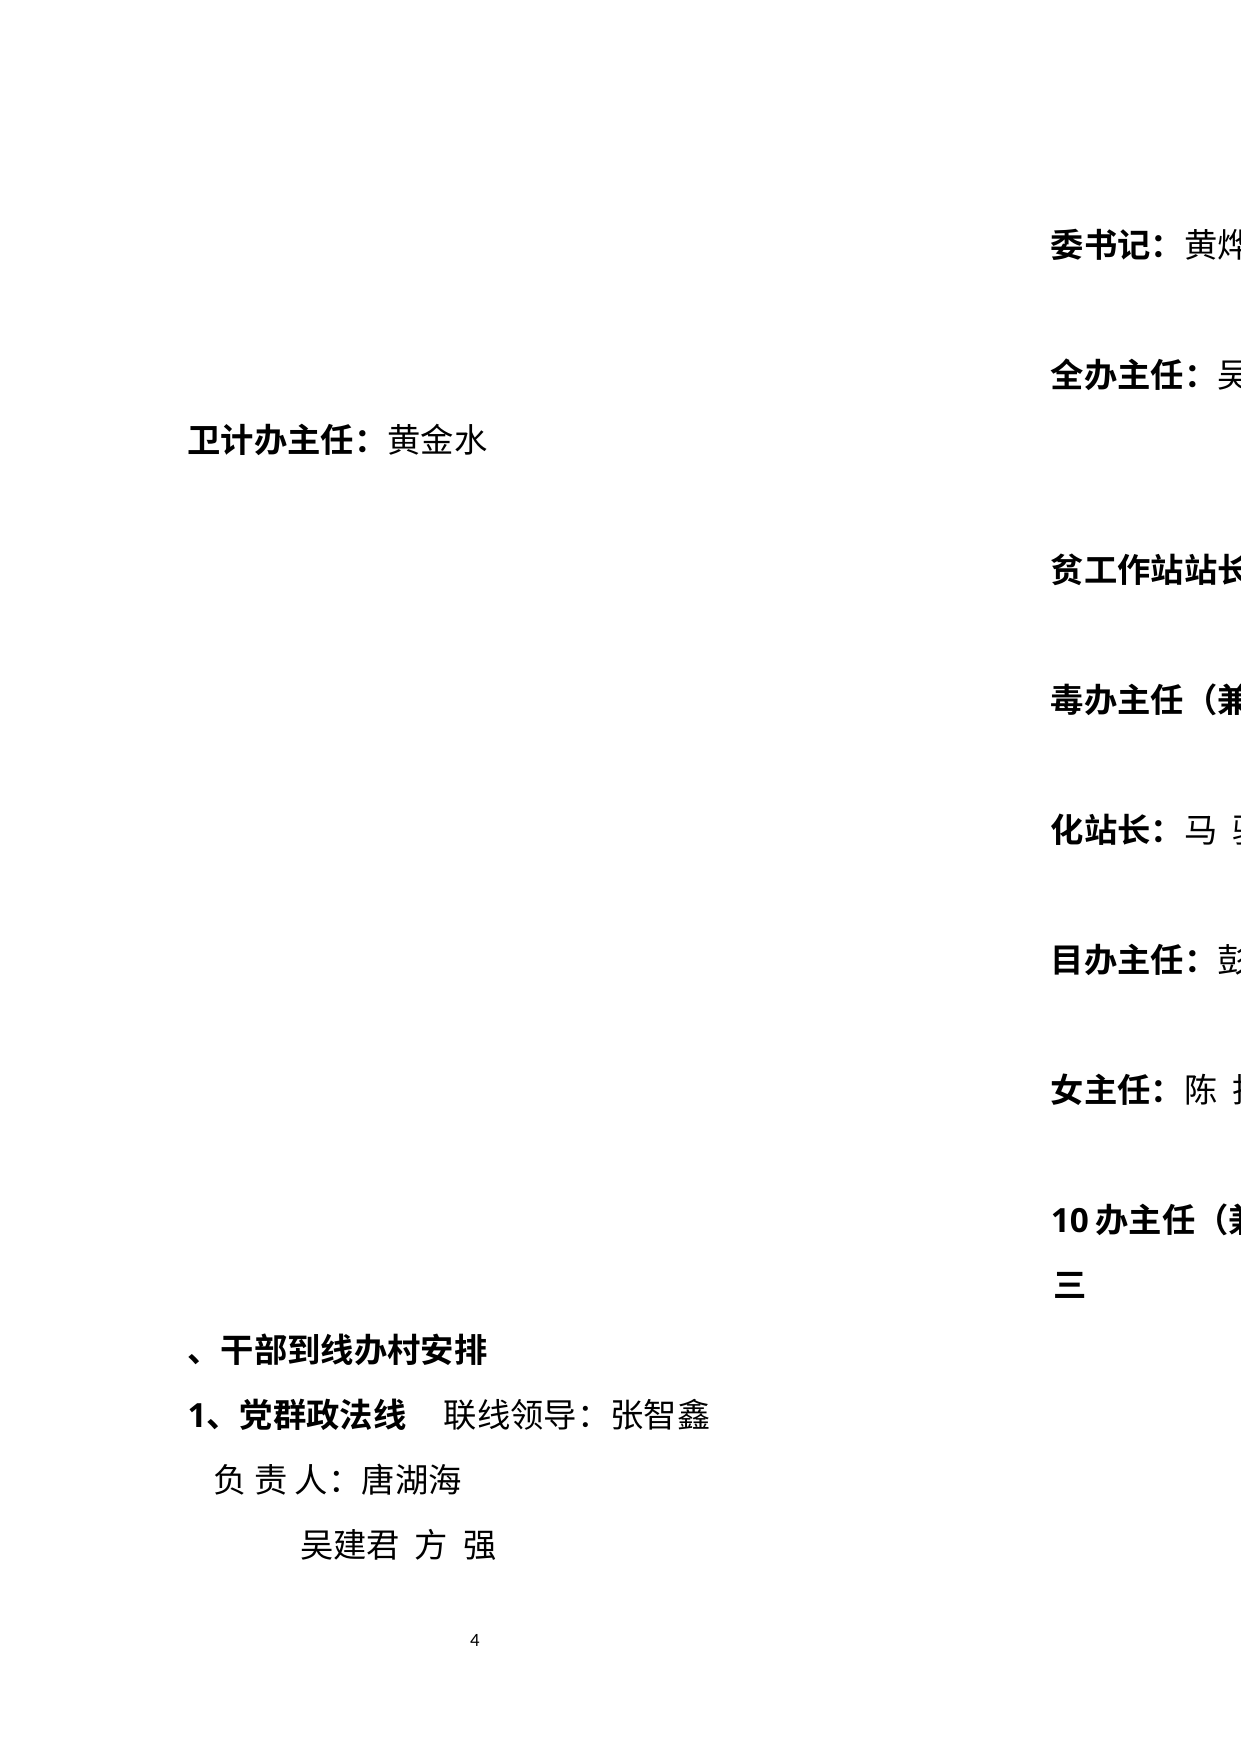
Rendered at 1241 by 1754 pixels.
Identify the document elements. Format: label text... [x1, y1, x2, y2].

text 安全办主任：吴丰林 [1051, 276, 1240, 406]
text 610办主任（兼扶贫办副主任）：张晓峰 [1051, 1121, 1240, 1251]
text 项目办主任：彭 兴 [1051, 861, 1240, 991]
text 负 责 人：唐湖海 [187, 1446, 1053, 1511]
text 三、干部到线办村安排 [187, 1251, 1053, 1381]
text 扶贫工作站站长：沈 龙 [1051, 471, 1240, 601]
text 团委书记：黄烨琦 [1051, 146, 1240, 276]
text 文化站长：马 骏 [1051, 731, 1240, 861]
text 禁毒办主任（兼信访办副主任）：唐朝阳 [1051, 601, 1240, 731]
text 妇女主任：陈 拓 [1051, 991, 1240, 1121]
text 吴建君 方 强 [187, 1511, 1053, 1576]
text 1、党群政法线 联线领导：张智鑫 [187, 1381, 1053, 1446]
text 卫计办主任：黄金水 [187, 406, 1053, 471]
